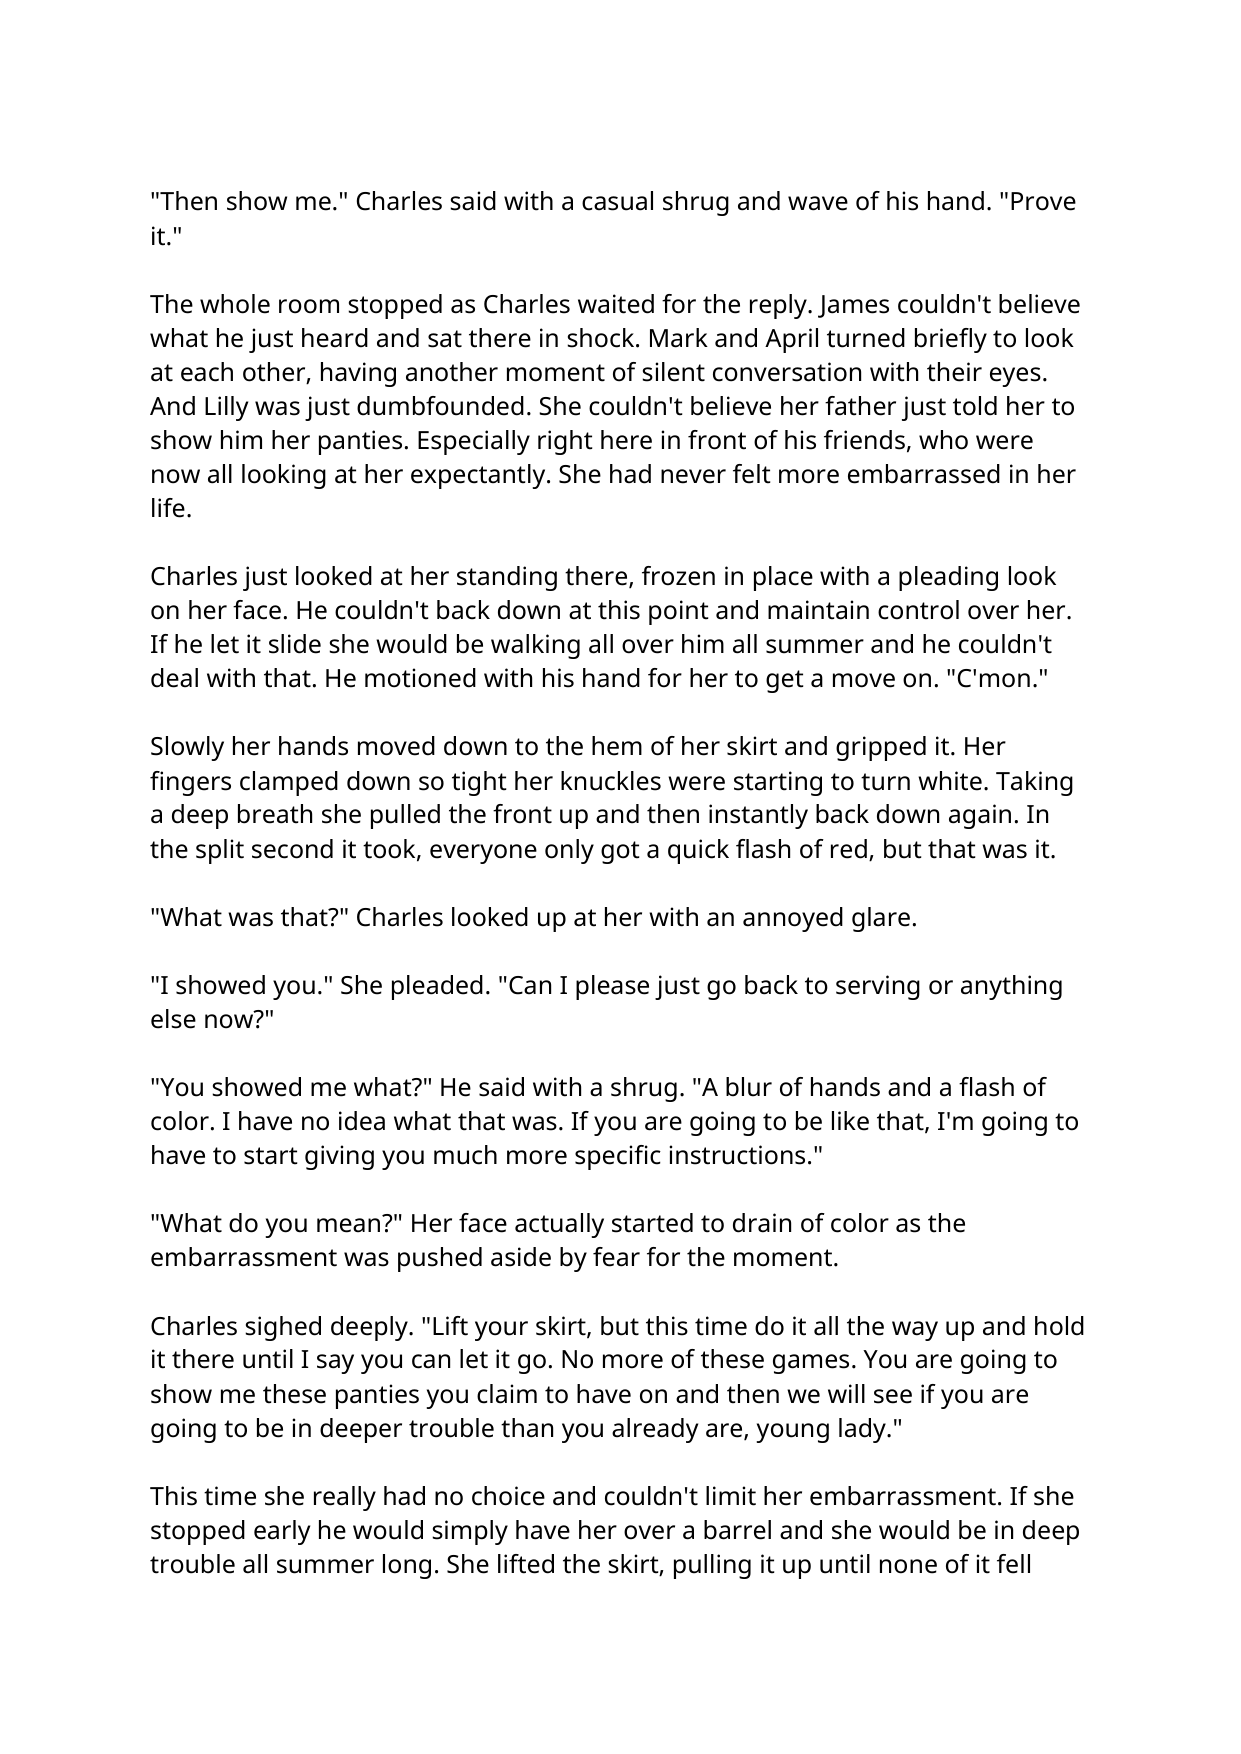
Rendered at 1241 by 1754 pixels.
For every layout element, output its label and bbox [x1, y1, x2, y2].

text [150, 150, 1090, 1581]
